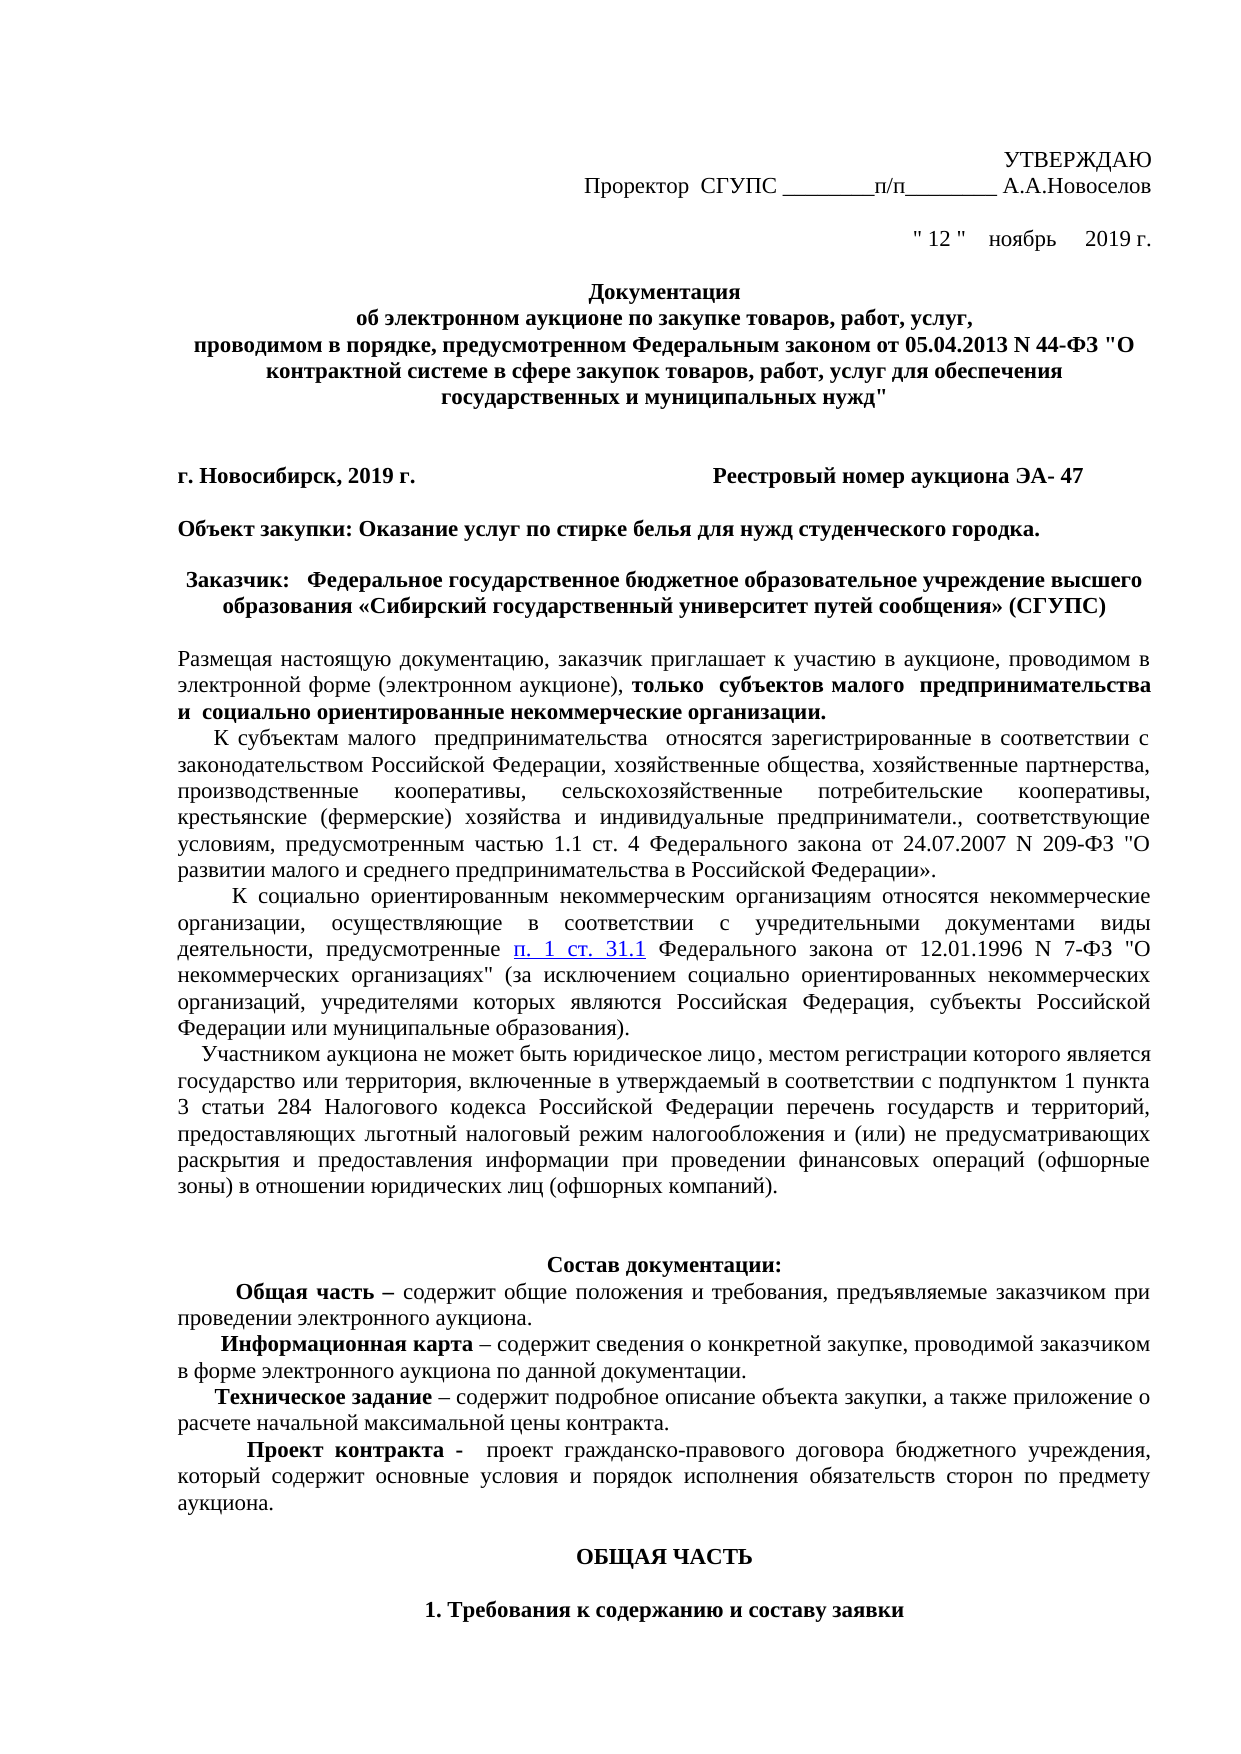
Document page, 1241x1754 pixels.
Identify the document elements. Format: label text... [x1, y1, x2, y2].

text Заказчик: Федеральное государственное бюджетное образовательное учреждение высшего образования «Сибирский государственный университет путей сообщения» (СГУПС) [177, 566, 1152, 619]
text Объект закупки: Оказание услуг по стирке белья для нужд студенческого городка. [177, 515, 1152, 541]
text Техническое задание – содержит подробное описание объекта закупки, а также приложение о расчете начальной максимальной цены контракта. [177, 1383, 1152, 1436]
text Состав документации: [177, 1251, 1152, 1278]
text К социально ориентированным некоммерческим организациям относятся некоммерческие организации, осуществляющие в соответствии с учредительными документами виды деятельности, предусмотренные п. 1 ст. 31.1 Федерального закона от 12.01.1996 N 7-ФЗ "О некоммерческих организациях" (за исключением социально ориентированных некоммерческих организаций, учредителями которых являются Российская Федерация, субъекты Российской Федерации или муниципальные образования). [177, 882, 1152, 1041]
text проводимом в порядке, предусмотренном Федеральным законом от 05.04.2013 N 44-ФЗ "О контрактной системе в сфере закупок товаров, работ, услуг для обеспечения государственных и муниципальных нужд" [177, 331, 1152, 410]
text г. Новосибирск, 2019 г. Реестровый номер аукциона ЭА- 47 [177, 462, 1152, 489]
text " 12 " ноябрь 2019 г. [177, 225, 1152, 252]
text Размещая настоящую документацию, заказчик приглашает к участию в аукционе, проводимом в электронной форме (электронном аукционе), только субъектов малого предпринимательства и социально ориентированные некоммерческие организации. [177, 645, 1152, 724]
text об электронном аукционе по закупке товаров, работ, услуг, [177, 304, 1152, 331]
text УТВЕРЖДАЮ [103, 146, 1152, 172]
text 1. Требования к содержанию и составу заявки [177, 1596, 1152, 1622]
text Участником аукциона не может быть юридическое лицо, местом регистрации которого является государство или территория, включенные в утверждаемый в соответствии с подпунктом 1 пункта 3 статьи 284 Налогового кодекса Российской Федерации перечень государств и территорий, предоставляющих льготный налоговый режим налогообложения и (или) не предусматривающих раскрытия и предоставления информации при проведении финансовых операций (офшорные зоны) в отношении юридических лиц (офшорных компаний). [177, 1041, 1152, 1199]
text Проректор СГУПС ________п/п________ А.А.Новоселов [177, 172, 1152, 199]
text Проект контракта - проект гражданско-правового договора бюджетного учреждения, который содержит основные условия и порядок исполнения обязательств сторон по предмету аукциона. [177, 1436, 1152, 1515]
text К субъектам малого предпринимательства относятся зарегистрированные в соответствии с законодательством Российской Федерации, хозяйственные общества, хозяйственные партнерства, производственные кооперативы, сельскохозяйственные потребительские кооперативы, крестьянские (фермерские) хозяйства и индивидуальные предприниматели., соответствующие условиям, предусмотренным частью 1.1 ст. 4 Федерального закона от 24.07.2007 N 209-ФЗ "О развитии малого и среднего предпринимательства в Российской Федерации». [177, 724, 1152, 882]
text Информационная карта – содержит сведения о конкретной закупке, проводимой заказчиком в форме электронного аукциона по данной документации. [177, 1330, 1152, 1383]
text ОБЩАЯ ЧАСТЬ [177, 1543, 1152, 1569]
text Общая часть – содержит общие положения и требования, предъявляемые заказчиком при проведении электронного аукциона. [177, 1278, 1152, 1330]
text Документация [177, 278, 1152, 304]
